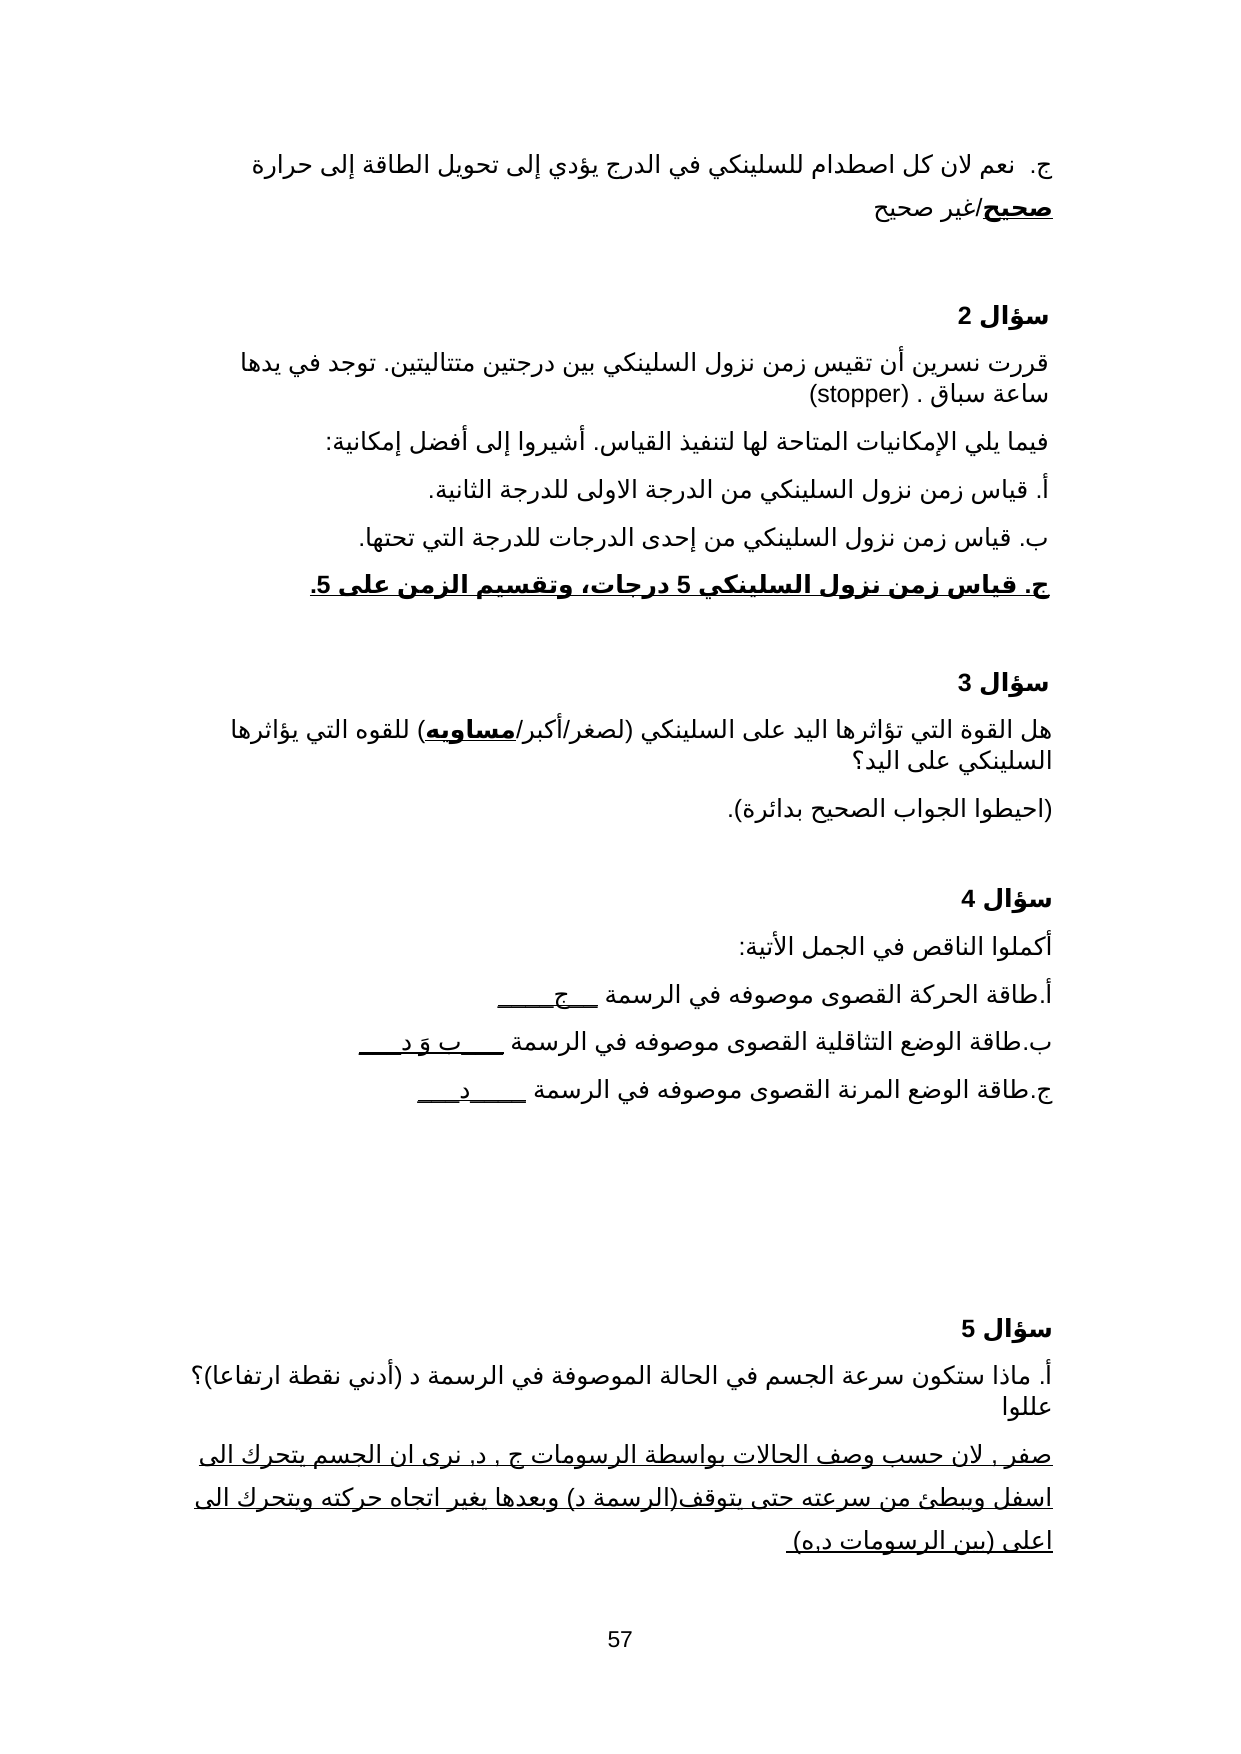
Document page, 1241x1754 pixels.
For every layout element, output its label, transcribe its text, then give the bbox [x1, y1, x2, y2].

text سؤال 2 [187, 301, 1049, 329]
text هل القوة التي تؤاثرها اليد على السلينكي (لصغر/أكبر/مساويه) للقوه التي يؤاثرها السلينكي على اليد؟ [187, 715, 1053, 775]
text سؤال 4 [187, 884, 1053, 913]
text (احيطوا الجواب الصحيح بدائرة). [187, 794, 1053, 823]
text أ. ماذا ستكون سرعة الجسم في الحالة الموصوفة في الرسمة د (أدني نقطة ارتفاعا)؟ عللوا [187, 1361, 1053, 1421]
text ج. قياس زمن نزول السلينكي 5 درجات، وتقسيم الزمن على 5. [187, 570, 1049, 599]
text أ. قياس زمن نزول السلينكي من الدرجة الاولى للدرجة الثانية. [187, 475, 1049, 503]
text فيما يلي الإمكانيات المتاحة لها لتنفيذ القياس. أشيروا إلى أفضل إمكانية: [187, 427, 1049, 456]
text ج.طاقة الوضع المرنة القصوى موصوفه في الرسمة ____د___ [187, 1075, 1053, 1104]
text صفر , لان حسب وصف الحالات بواسطة الرسومات ج , د, نرى ان الجسم يتحرك الى اسفل ويبطئ من سرعته حتى يتوقف(الرسمة د) وبعدها يغير اتجاه حركته ويتحرك الى اعلى (بين الرسومات د,ه) [187, 1440, 1053, 1555]
text ج. نعم لان كل اصطدام للسلينكي في الدرج يؤدي إلى تحويل الطاقة إلى حرارة صحيح/غير صحيح [187, 150, 1053, 222]
text ب. قياس زمن نزول السلينكي من إحدى الدرجات للدرجة التي تحتها. [187, 522, 1049, 551]
text قررت نسرين أن تقيس زمن نزول السلينكي بين درجتين متتاليتين. توجد في يدها ساعة سباق . (stopper) [187, 348, 1049, 408]
text سؤال 5 [187, 1314, 1053, 1342]
text سؤال 3 [187, 667, 1049, 696]
text أ.طاقة الحركة القصوى موصوفه في الرسمة __ج____ [187, 980, 1053, 1008]
text أكملوا الناقص في الجمل الأتية: [187, 932, 1053, 961]
text ب.طاقة الوضع التثاقلية القصوى موصوفه في الرسمة ___ب وَ د___ [187, 1027, 1053, 1056]
